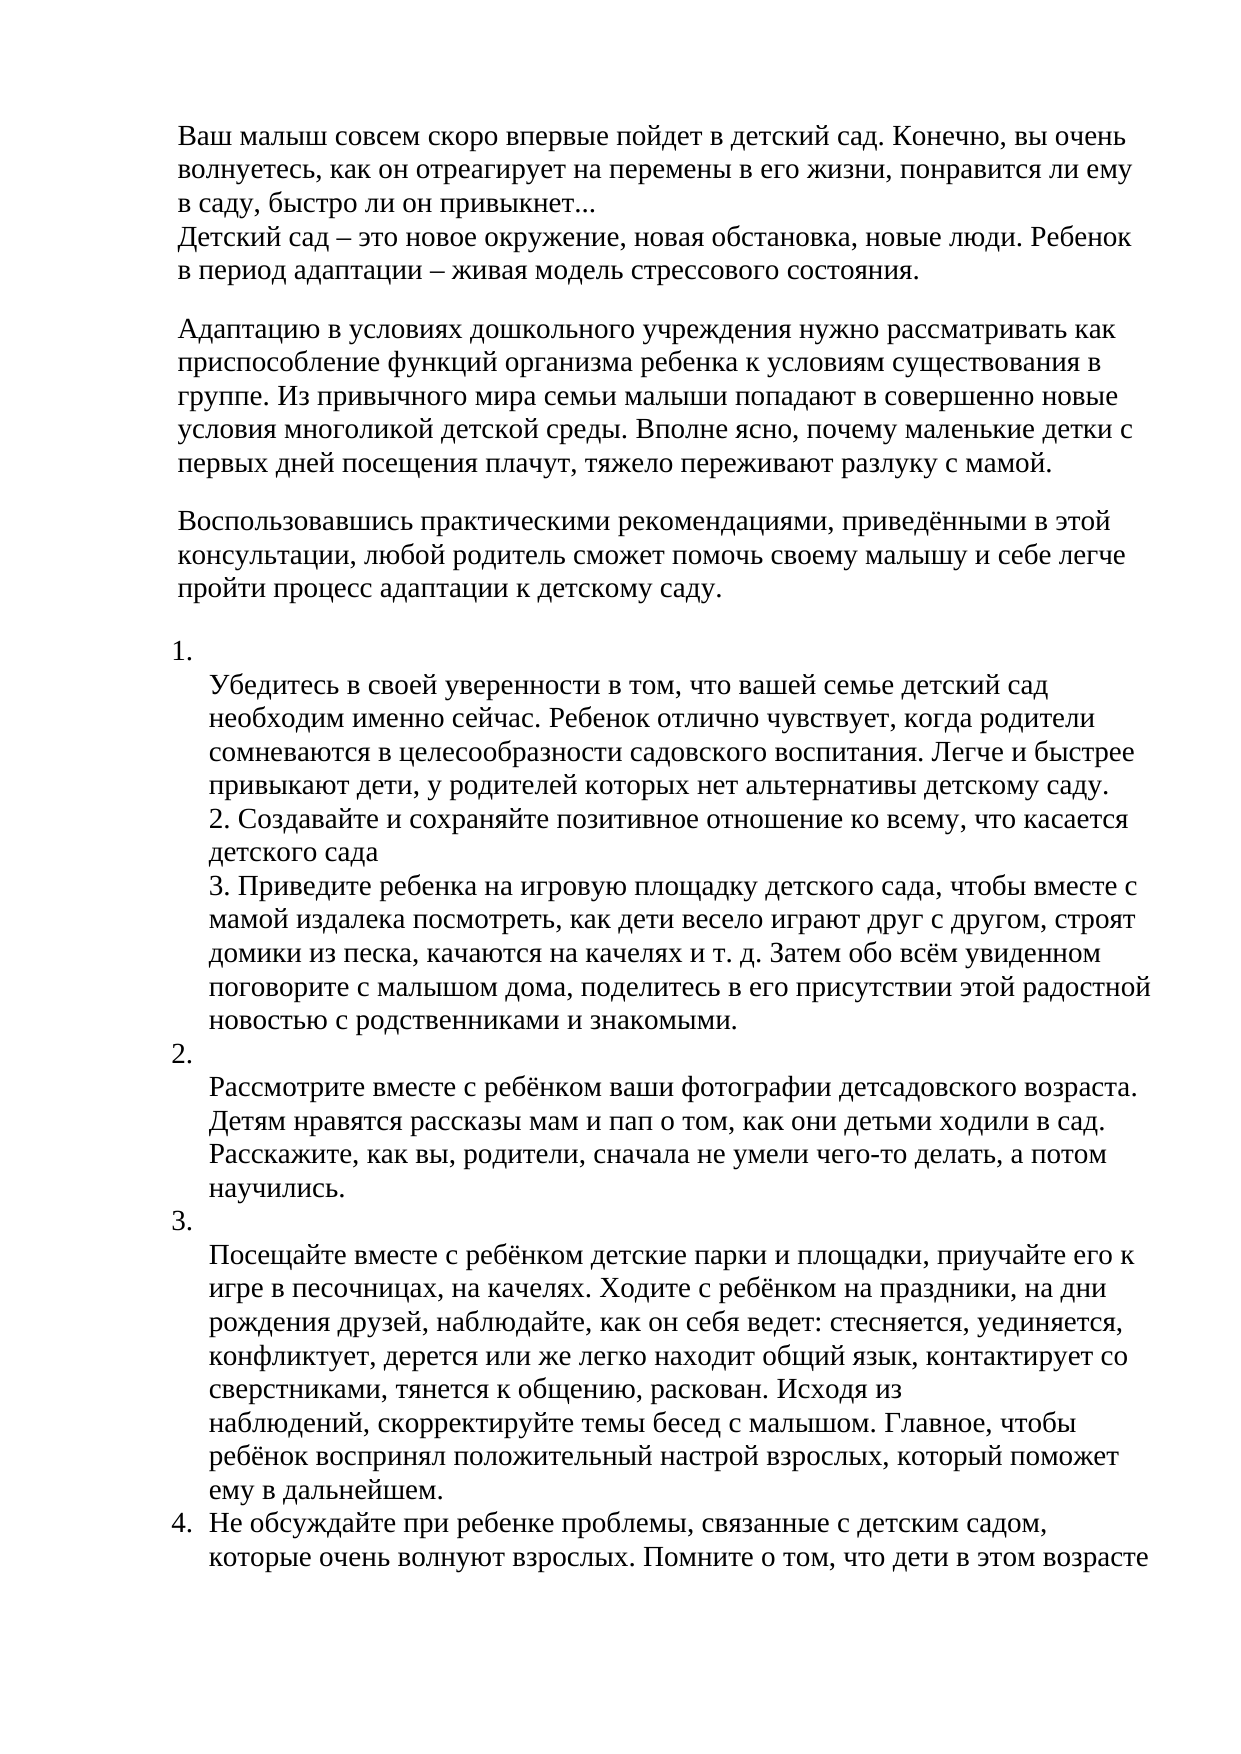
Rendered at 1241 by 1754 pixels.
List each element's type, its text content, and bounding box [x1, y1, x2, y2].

text Воспользовавшись практическими рекомендациями, приведёнными в этой консультации, любой родитель сможет помочь своему малышу и себе легче пройти процесс адаптации к детскому саду. [177, 503, 1152, 604]
list Рассмотрите вместе с ребёнком ваши фотографии детсадовского возраста. Детям нравятся рассказы мам и пап о том, как они детьми ходили в сад. Расскажите, как вы, родители, сначала не умели чего-то делать, а потом научились. [171, 1036, 1152, 1203]
text Ваш малыш совсем скоро впервые пойдет в детский сад. Конечно, вы очень волнуетесь, как он отреагирует на перемены в его жизни, понравится ли ему в саду, быстро ли он привыкнет... Детский сад – это новое окружение, новая обстановка, новые люди. Ребенок в период адаптации – живая модель стрессового состояния. [177, 118, 1152, 286]
list Убедитесь в своей уверенности в том, что вашей семье детский сад необходим именно сейчас. Ребенок отлично чувствует, когда родители сомневаются в целесообразности садовского воспитания. Легче и быстрее привыкают дети, у родителей которых нет альтернативы детскому саду. 2. Создавайте и сохраняйте позитивное отношение ко всему, что касается детского сада 3. Приведите ребенка на игровую площадку детского сада, чтобы вместе с мамой издалека посмотреть, как дети весело играют друг с другом, строят домики из песка, качаются на качелях и т. д. Затем обо всём увиденном поговорите с малышом дома, поделитесь в его присутствии этой радостной новостью с родственниками и знакомыми. [171, 633, 1152, 1036]
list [171, 1505, 1152, 1572]
list Посещайте вместе с ребёнком детские парки и площадки, приучайте его к игре в песочницах, на качелях. Ходите с ребёнком на праздники, на дни рождения друзей, наблюдайте, как он себя ведет: стесняется, уединяется, конфликтует, дерется или же легко находит общий язык, контактирует со сверстниками, тянется к общению, раскован. Исходя из наблюдений, скорректируйте темы бесед с малышом. Главное, чтобы ребёнок воспринял положительный настрой взрослых, который поможет ему в дальнейшем. [171, 1203, 1152, 1505]
text Адаптацию в условиях дошкольного учреждения нужно рассматривать как приспособление функций организма ребенка к условиям существования в группе. Из привычного мира семьи малыши попадают в совершенно новые условия многоликой детской среды. Вполне ясно, почему маленькие детки с первых дней посещения плачут, тяжело переживают разлуку с мамой. [177, 311, 1152, 478]
